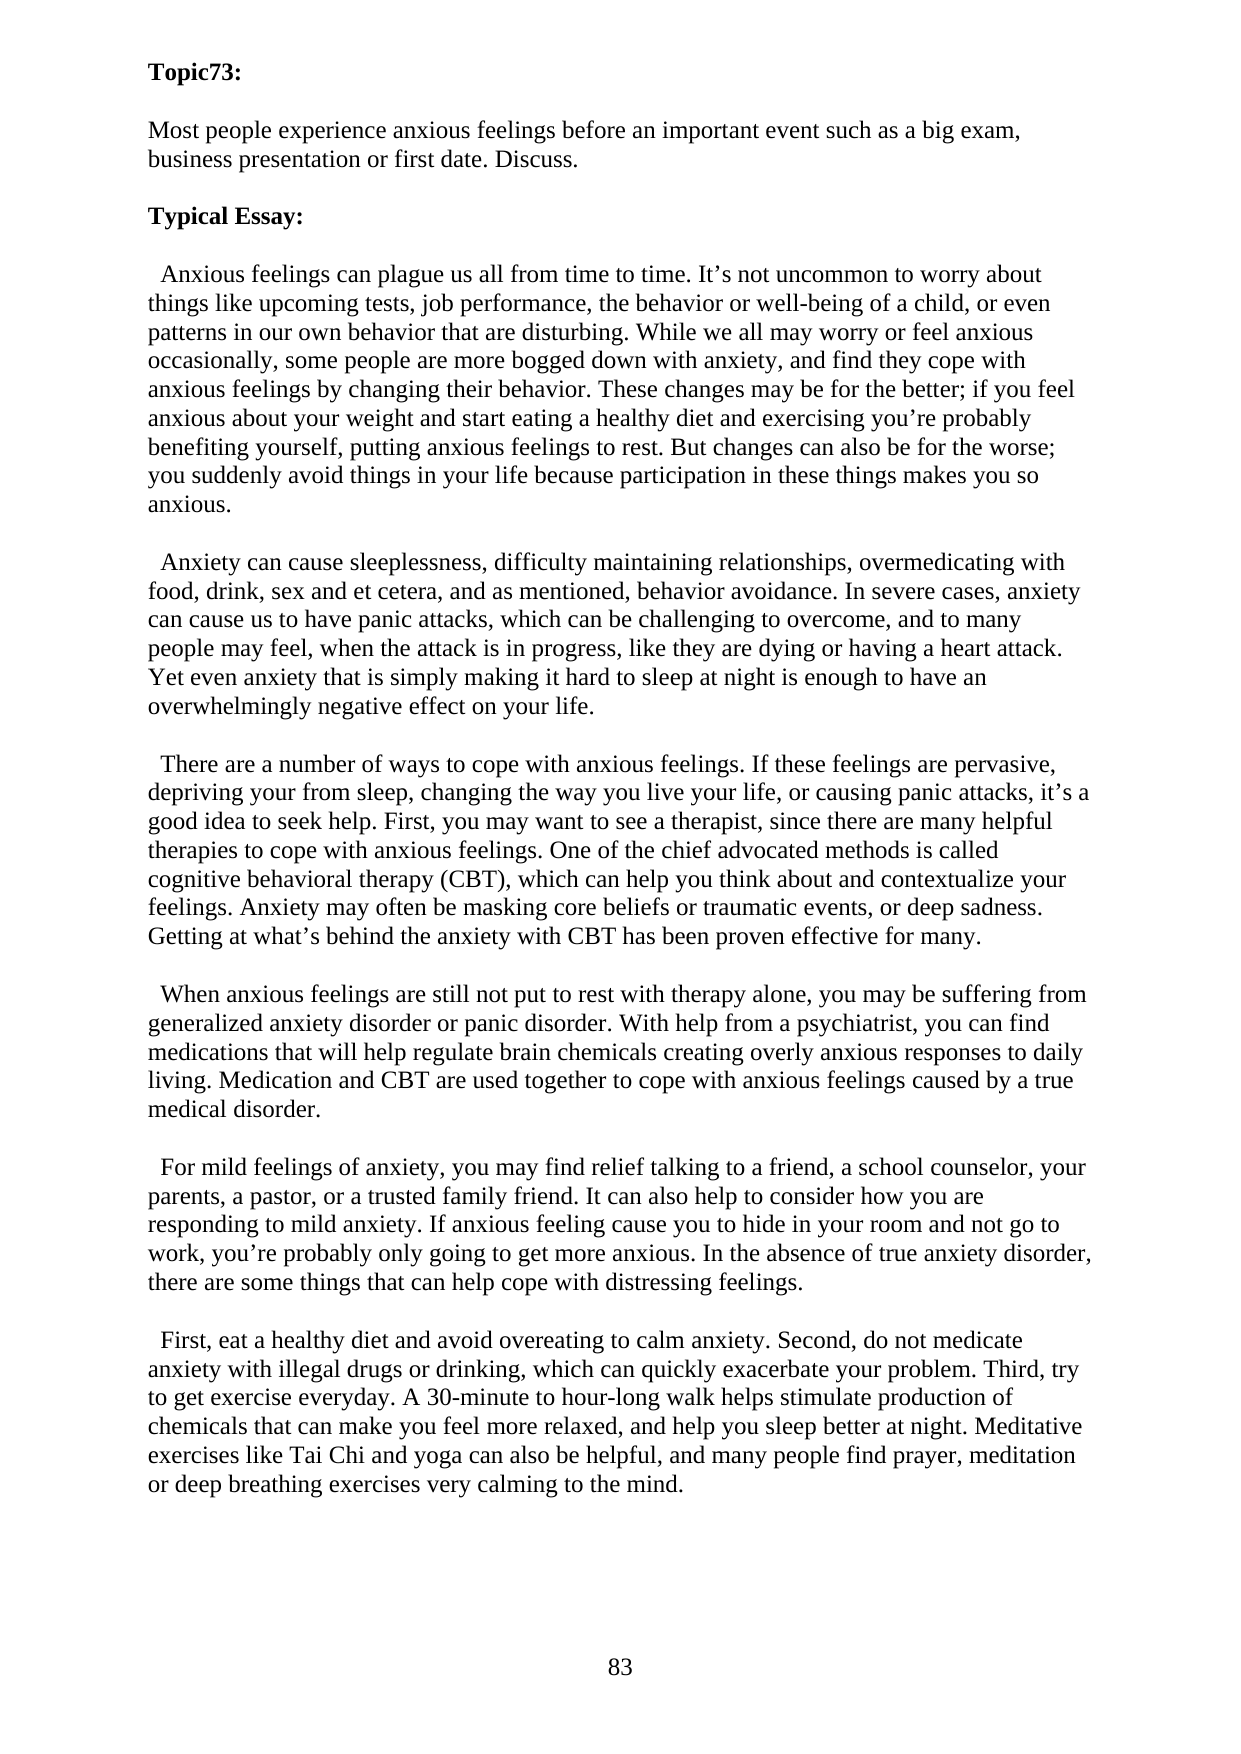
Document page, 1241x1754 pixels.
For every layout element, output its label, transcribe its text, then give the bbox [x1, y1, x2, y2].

text First, eat a healthy diet and avoid overeating to calm anxiety. Second, do not medicate anxiety with illegal drugs or drinking, which can quickly exacerbate your problem. Third, try to get exercise everyday. A 30-minute to hour-long walk helps stimulate production of chemicals that can make you feel more relaxed, and help you sleep better at night. Meditative exercises like Tai Chi and yoga can also be helpful, and many people find prayer, meditation or deep breathing exercises very calming to the mind. [148, 1325, 1093, 1497]
text Most people experience anxious feelings before an important event such as a big exam, business presentation or first date. Discuss. [148, 115, 1093, 172]
text Topic73: [148, 57, 1093, 86]
text There are a number of ways to cope with anxious feelings. If these feelings are pervasive, depriving your from sleep, changing the way you live your life, or causing panic attacks, it’s a good idea to seek help. First, you may want to see a therapist, since there are many helpful therapies to cope with anxious feelings. One of the chief advocated methods is called cognitive behavioral therapy (CBT), which can help you think about and contextualize your feelings. Anxiety may often be masking core beliefs or traumatic events, or deep sadness. Getting at what’s behind the anxiety with CBT has been proven effective for many. [148, 749, 1093, 950]
text Typical Essay: [148, 201, 1093, 230]
text When anxious feelings are still not put to rest with therapy alone, you may be suffering from generalized anxiety disorder or panic disorder. With help from a psychiatrist, you can find medications that will help regulate brain chemicals creating overly anxious responses to daily living. Medication and CBT are used together to cope with anxious feelings caused by a true medical disorder. [148, 979, 1093, 1123]
text Anxious feelings can plague us all from time to time. It’s not uncommon to worry about things like upcoming tests, job performance, the behavior or well-being of a child, or even patterns in our own behavior that are disturbing. While we all may worry or feel anxious occasionally, some people are more bogged down with anxiety, and find they cope with anxious feelings by changing their behavior. These changes may be for the better; if you feel anxious about your weight and start eating a healthy diet and exercising you’re probably benefiting yourself, putting anxious feelings to rest. But changes can also be for the worse; you suddenly avoid things in your life because participation in these things makes you so anxious. [148, 259, 1093, 518]
text For mild feelings of anxiety, you may find relief talking to a friend, a school counselor, your parents, a pastor, or a trusted family friend. It can also help to consider how you are responding to mild anxiety. If anxious feeling cause you to hide in your room and not go to work, you’re probably only going to get more anxious. In the absence of true anxiety disorder, there are some things that can help cope with distressing feelings. [148, 1152, 1093, 1296]
text Anxiety can cause sleeplessness, difficulty maintaining relationships, overmedicating with food, drink, sex and et cetera, and as mentioned, behavior avoidance. In severe cases, anxiety can cause us to have panic attacks, which can be challenging to overcome, and to many people may feel, when the attack is in progress, like they are dying or having a heart attack. Yet even anxiety that is simply making it hard to sleep at night is enough to have an overwhelmingly negative effect on your life. [148, 547, 1093, 719]
